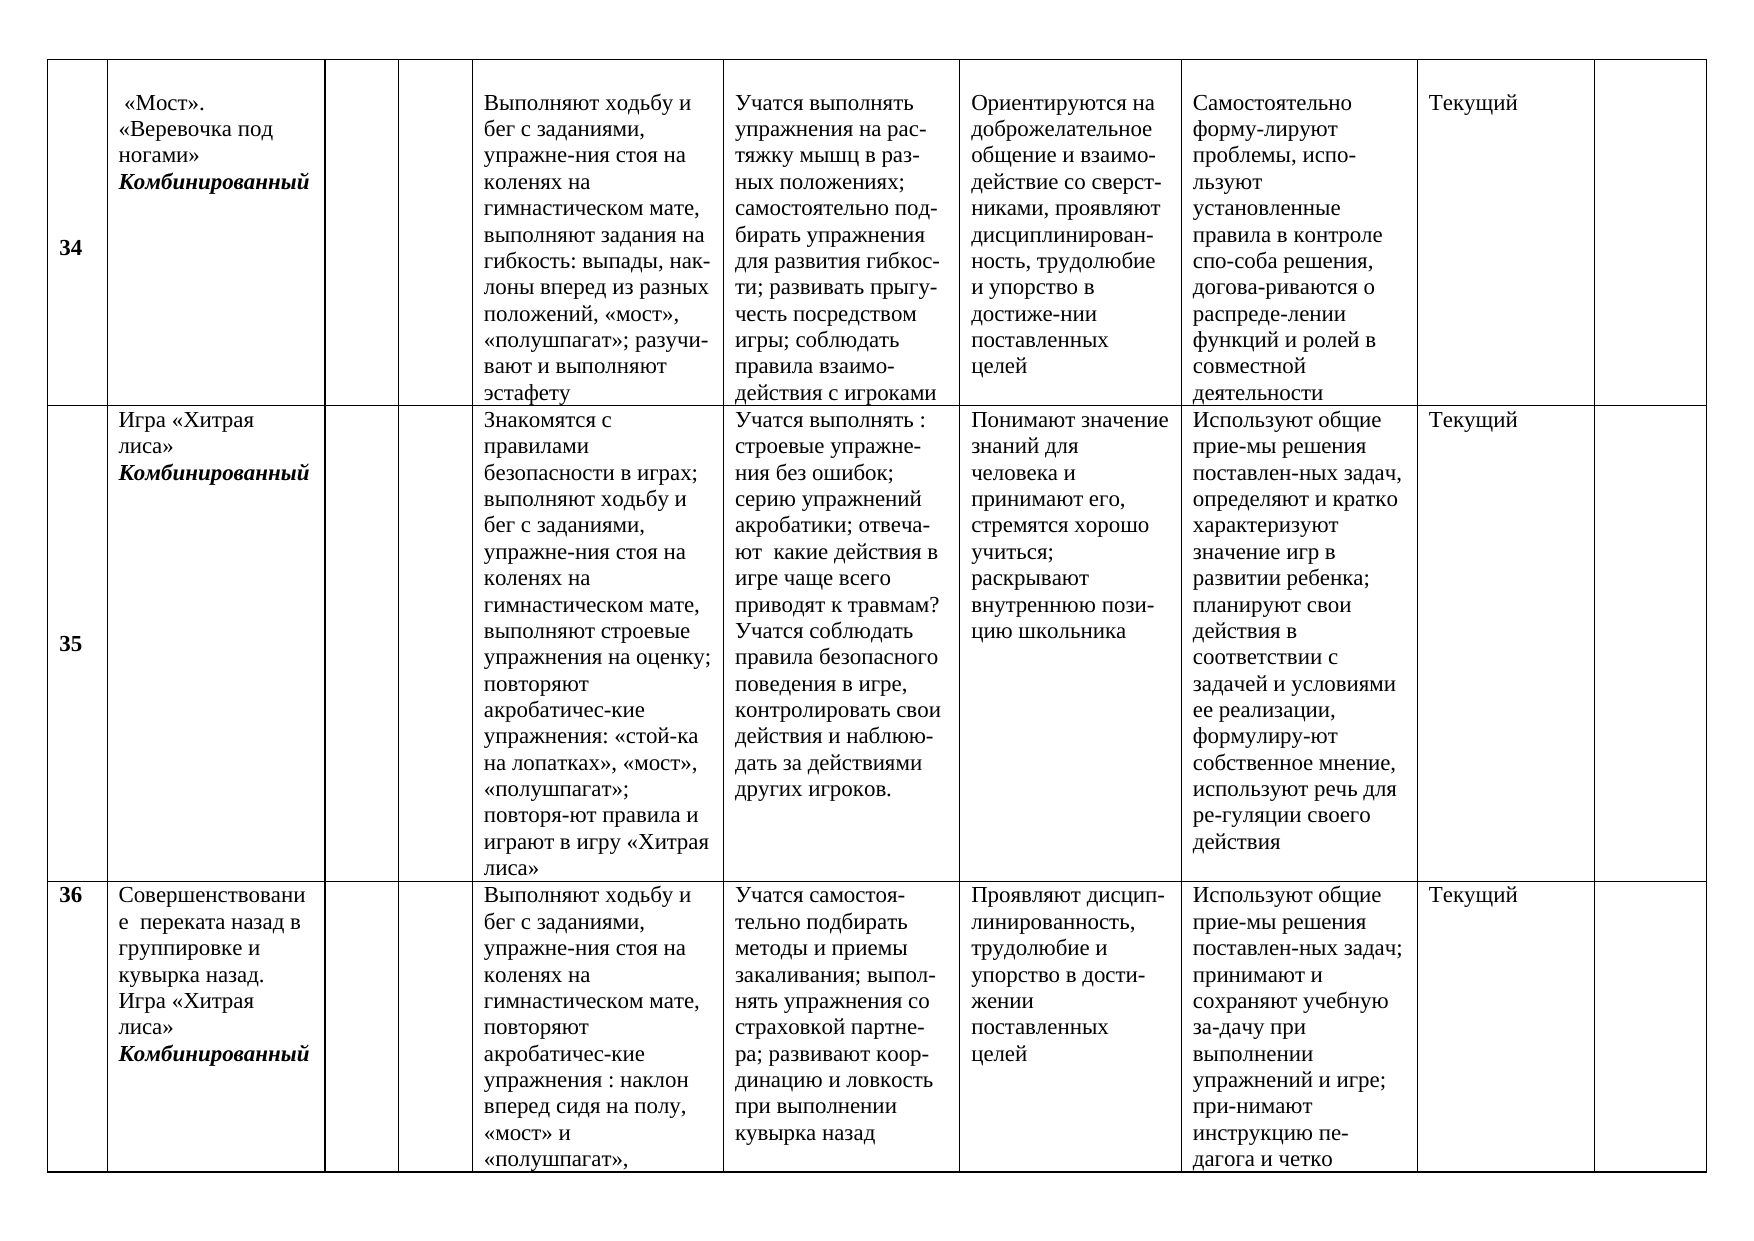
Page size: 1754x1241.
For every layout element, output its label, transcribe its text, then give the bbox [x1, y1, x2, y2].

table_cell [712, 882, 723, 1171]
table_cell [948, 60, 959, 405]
table_cell [399, 406, 472, 881]
table_cell [326, 60, 398, 405]
table_cell 36 [48, 882, 107, 1171]
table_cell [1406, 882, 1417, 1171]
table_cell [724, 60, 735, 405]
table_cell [724, 882, 959, 1171]
table_cell Используют общие прие-мы решения поставлен-ных задач, определяют и кратко характеризуют значение игр в развитии ребенка; планируют свои действия в соответствии с задачей и условиями ее реализации, формулиру-ют собственное мнение, используют речь для ре-гуляции своего действия [1182, 406, 1417, 881]
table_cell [960, 882, 1181, 1171]
table_cell Учатся выполнять : строевые упражне-ния без ошибок; серию упражнений акробатики; отвеча-ют какие действия в игре чаще всего приводят к травмам? Учатся соблюдать правила безопасного поведения в игре, контролировать свои действия и наблюю-дать за действиями других игроков. [724, 406, 959, 881]
table_cell [1595, 60, 1706, 405]
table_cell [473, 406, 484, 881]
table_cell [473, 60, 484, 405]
table_cell [1595, 882, 1706, 1171]
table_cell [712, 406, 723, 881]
table_cell Текущий [1418, 406, 1594, 881]
table_cell [1595, 406, 1706, 881]
table_cell Текущий [1418, 882, 1594, 1171]
table_cell [326, 406, 398, 881]
table_cell 34 [48, 60, 107, 405]
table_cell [108, 882, 324, 1171]
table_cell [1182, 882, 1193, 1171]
table_cell [326, 882, 398, 1171]
table_cell [399, 882, 472, 1171]
table_cell Понимают значение знаний для человека и принимают его, стремятся хорошо учиться; раскрывают внутреннюю пози-цию школьника [960, 406, 1181, 881]
table_cell Текущий [1418, 60, 1594, 405]
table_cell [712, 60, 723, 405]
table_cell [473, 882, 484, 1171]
table_cell «Мост». «Веревочка под ногами» Комбинированный [108, 60, 324, 405]
table_cell [399, 60, 472, 405]
table_cell 35 [48, 406, 107, 881]
table_cell Игра «Хитрая лиса» Комбинированный [108, 406, 324, 881]
